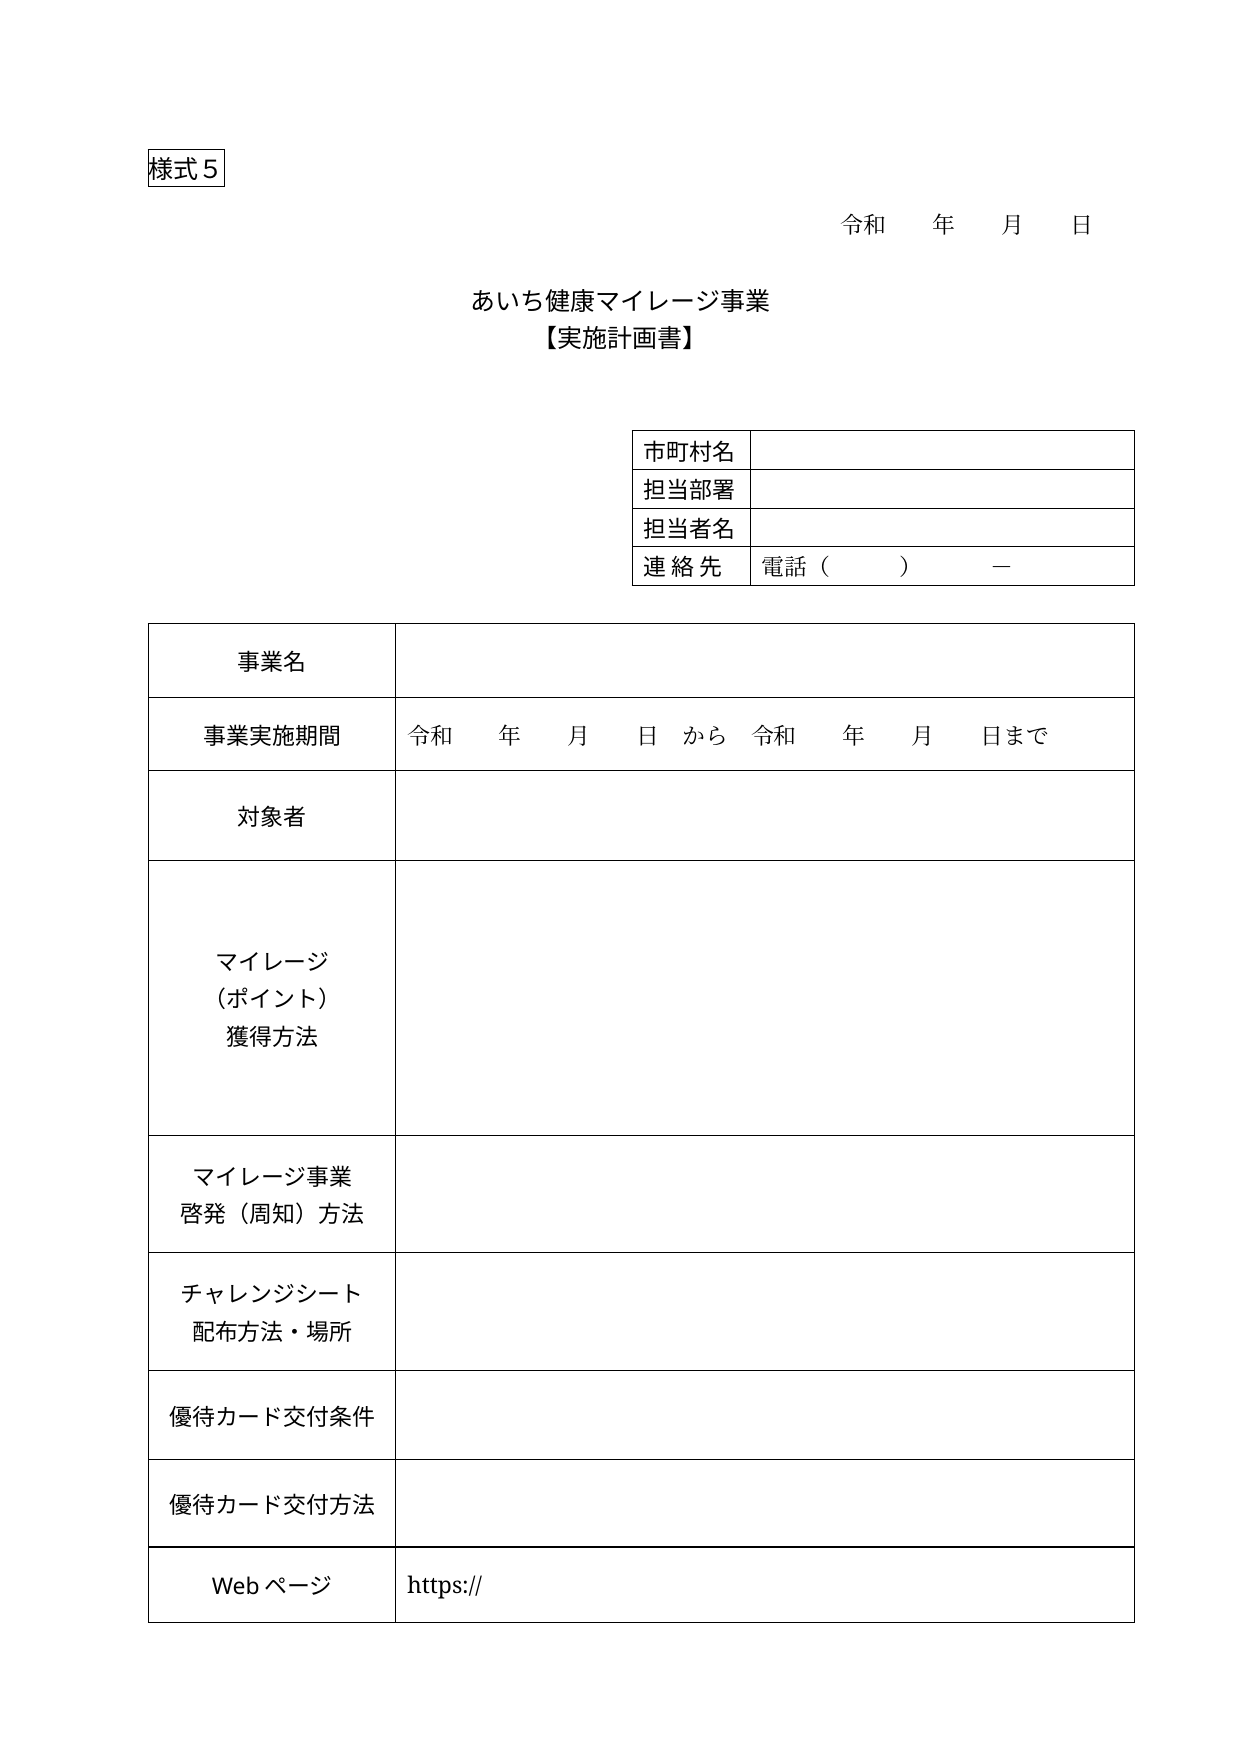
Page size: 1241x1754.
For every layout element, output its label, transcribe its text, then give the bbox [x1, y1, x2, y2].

table_cell [396, 861, 1134, 1134]
table_cell 対象者 [149, 771, 395, 859]
table_cell マイレージ （ポイント） 獲得方法 [149, 861, 395, 1134]
table_header [396, 624, 1134, 697]
table_cell [751, 509, 1134, 546]
text 様式５ [148, 130, 1001, 205]
table_cell [396, 1460, 1134, 1546]
table_cell 優待カード交付方法 [149, 1460, 395, 1546]
table_cell [396, 771, 1134, 859]
table_header 市町村名 [633, 431, 750, 469]
table_cell https:// [396, 1548, 1134, 1622]
table_cell 電話（ ） － [751, 547, 1134, 584]
table_cell [396, 1371, 1134, 1459]
text 令和 年 月 日 [148, 205, 1092, 243]
table_cell マイレージ事業 啓発（周知）方法 [149, 1136, 395, 1252]
table_cell [751, 470, 1134, 507]
table_cell 連 絡 先 [633, 547, 750, 584]
table_cell Webページ [149, 1548, 395, 1622]
table_header [751, 431, 1134, 469]
table_header 事業名 [149, 624, 395, 697]
text あいち健康マイレージ事業 [148, 280, 1092, 318]
table_cell 担当者名 [633, 509, 750, 546]
table_cell 事業実施期間 [149, 698, 395, 770]
table_cell 担当部署 [633, 470, 750, 507]
table_cell 令和 年 月 日 から 令和 年 月 日まで [396, 698, 1134, 770]
table_cell [396, 1136, 1134, 1252]
table_cell [396, 1253, 1134, 1370]
table_cell 優待カード交付条件 [149, 1371, 395, 1459]
table_cell チャレンジシート 配布方法・場所 [149, 1253, 395, 1370]
text 【実施計画書】 [148, 318, 1092, 355]
